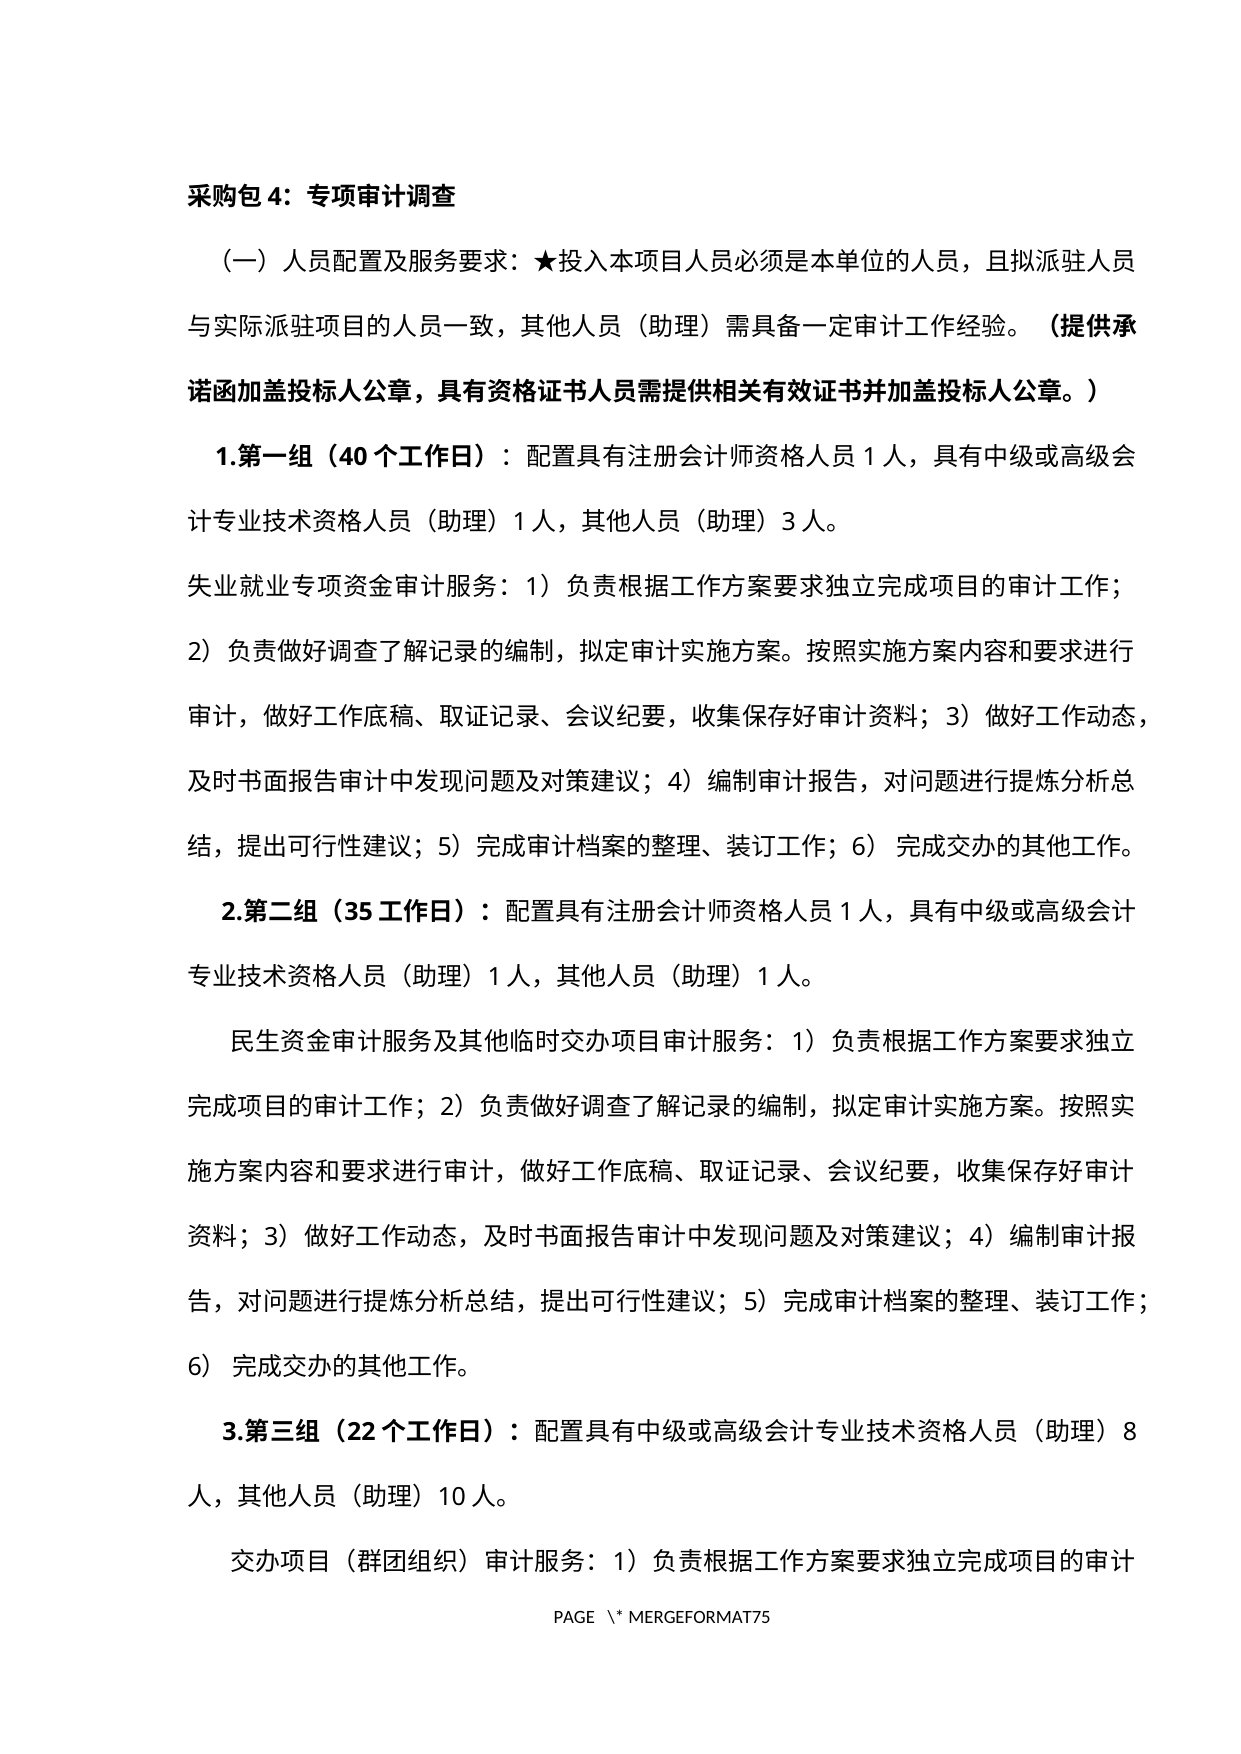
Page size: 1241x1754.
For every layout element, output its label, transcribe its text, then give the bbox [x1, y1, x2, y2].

text 民生资金审计服务及其他临时交办项目审计服务：1）负责根据工作方案要求独立完成项目的审计工作；2）负责做好调查了解记录的编制，拟定审计实施方案。按照实施方案内容和要求进行审计，做好工作底稿、取证记录、会议纪要，收集保存好审计资料；3）做好工作动态，及时书面报告审计中发现问题及对策建议；4）编制审计报告，对问题进行提炼分析总结，提出可行性建议；5）完成审计档案的整理、装订工作；6） 完成交办的其他工作。 [187, 1007, 1137, 1397]
text 失业就业专项资金审计服务：1）负责根据工作方案要求独立完成项目的审计工作；2）负责做好调查了解记录的编制，拟定审计实施方案。按照实施方案内容和要求进行审计，做好工作底稿、取证记录、会议纪要，收集保存好审计资料；3）做好工作动态，及时书面报告审计中发现问题及对策建议；4）编制审计报告，对问题进行提炼分析总结，提出可行性建议；5）完成审计档案的整理、装订工作；6） 完成交办的其他工作。 [187, 552, 1137, 877]
text 1.第一组（40个工作日）：配置具有注册会计师资格人员1人，具有中级或高级会计专业技术资格人员（助理）1人，其他人员（助理）3人。 [187, 422, 1137, 552]
text 采购包4：专项审计调查 [187, 162, 1137, 227]
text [187, 1527, 1137, 1592]
text 2.第二组（35工作日）：配置具有注册会计师资格人员1人，具有中级或高级会计专业技术资格人员（助理）1人，其他人员（助理）1人。 [187, 877, 1137, 1007]
text 3.第三组（22个工作日）：配置具有中级或高级会计专业技术资格人员（助理）8人，其他人员（助理）10人。 [187, 1397, 1137, 1527]
text （一）人员配置及服务要求：★投入本项目人员必须是本单位的人员，且拟派驻人员与实际派驻项目的人员一致，其他人员（助理）需具备一定审计工作经验。（提供承诺函加盖投标人公章，具有资格证书人员需提供相关有效证书并加盖投标人公章。） [187, 227, 1137, 422]
